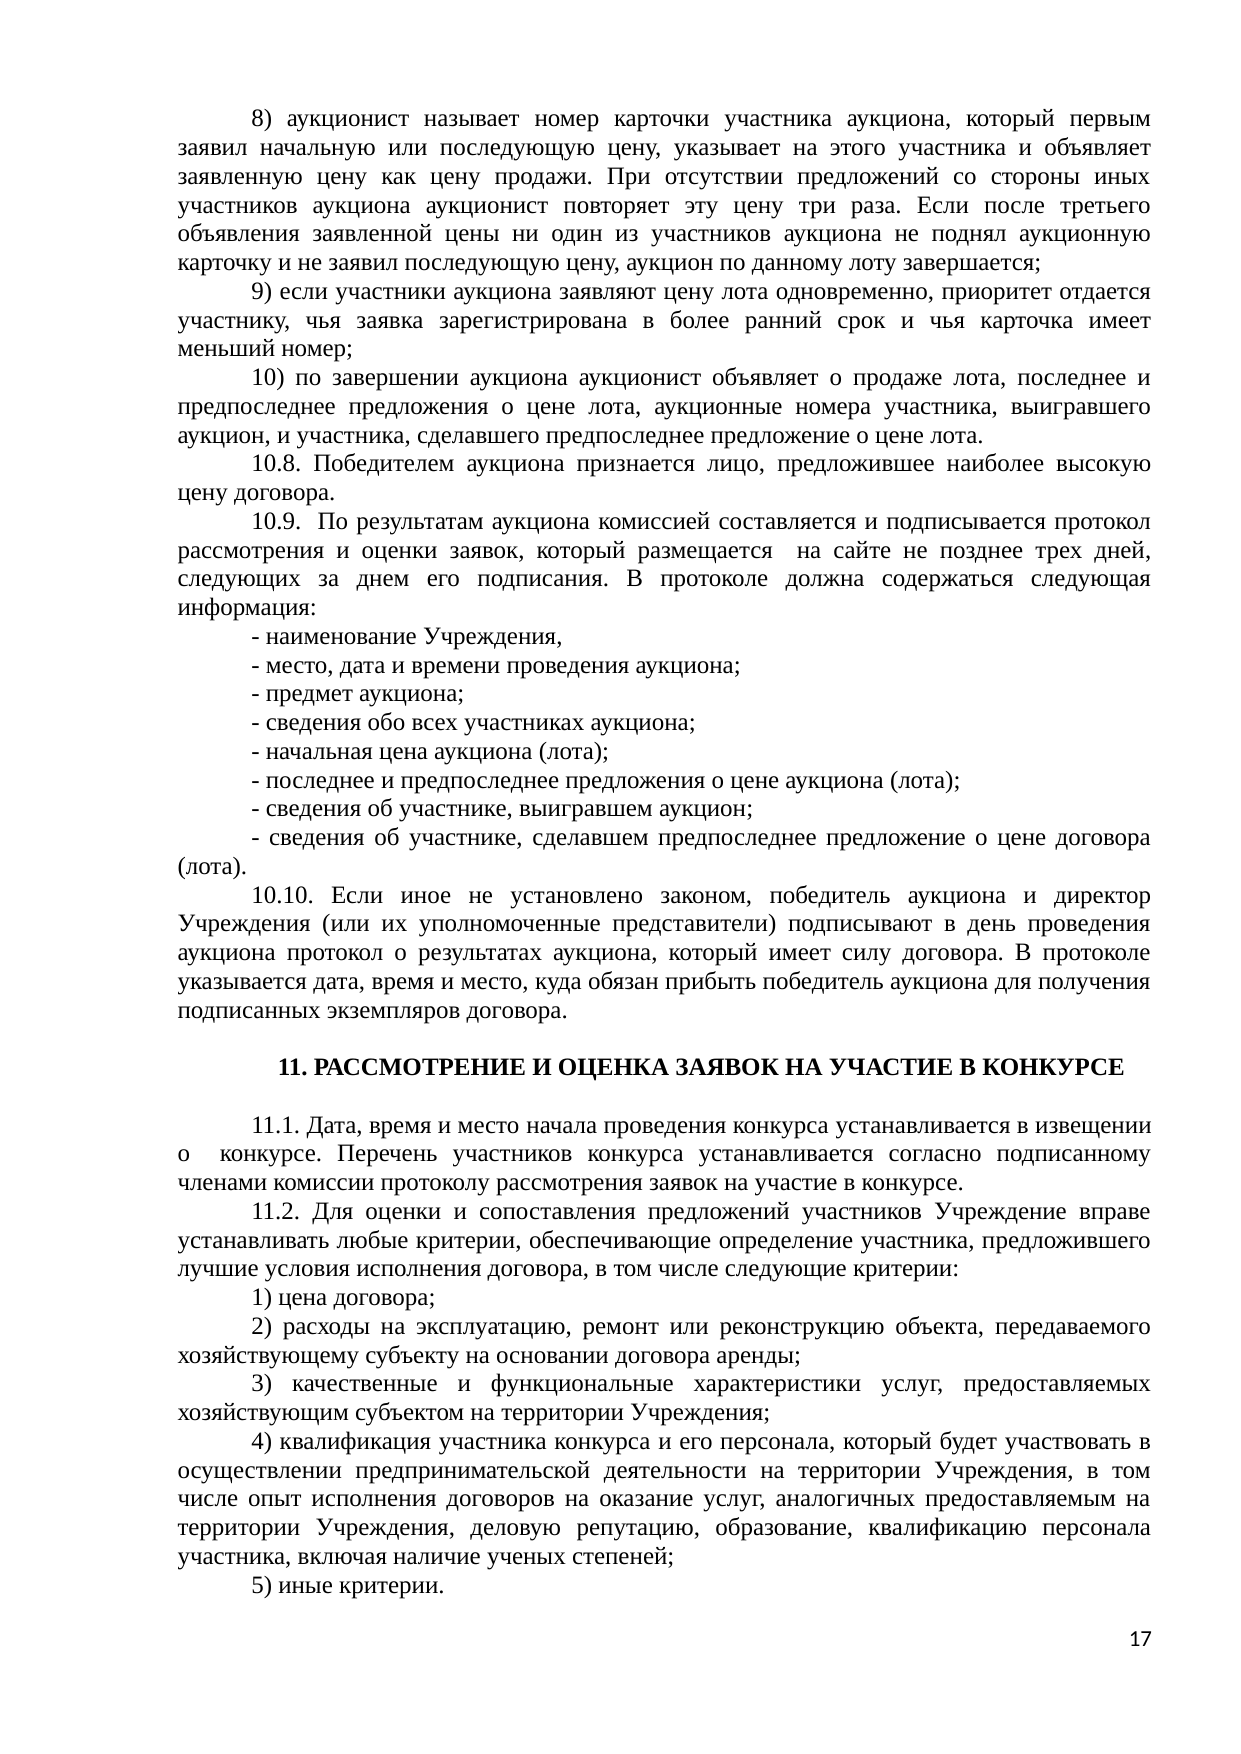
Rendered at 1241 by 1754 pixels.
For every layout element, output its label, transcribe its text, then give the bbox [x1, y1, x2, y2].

text 10.8. Победителем аукциона признается лицо, предложившее наиболее высокую цену договора. [177, 448, 1152, 506]
text - сведения обо всех участниках аукциона; [177, 707, 1152, 736]
text - последнее и предпоследнее предложения о цене аукциона (лота); [177, 765, 1152, 793]
text 10.9. По результатам аукциона комиссией составляется и подписывается протокол рассмотрения и оценки заявок, который размещается на сайте не позднее трех дней, следующих за днем его подписания. В протоколе должна содержаться следующая информация: [177, 506, 1152, 621]
text - место, дата и времени проведения аукциона; [177, 650, 1152, 678]
text - начальная цена аукциона (лота); [177, 736, 1152, 765]
text - наименование Учреждения, [177, 621, 1152, 650]
text 10) по завершении аукциона аукционист объявляет о продаже лота, последнее и предпоследнее предложения о цене лота, аукционные номера участника, выигравшего аукцион, и участника, сделавшего предпоследнее предложение о цене лота. [177, 362, 1152, 448]
text 2) расходы на эксплуатацию, ремонт или реконструкцию объекта, передаваемого хозяйствующему субъекту на основании договора аренды; [177, 1311, 1152, 1368]
text - сведения об участнике, выигравшем аукцион; [177, 793, 1152, 822]
text 5) иные критерии. [177, 1570, 1152, 1598]
text 11.2. Для оценки и сопоставления предложений участников Учреждение вправе устанавливать любые критерии, обеспечивающие определение участника, предложившего лучшие условия исполнения договора, в том числе следующие критерии: [177, 1196, 1152, 1282]
text 11. РАССМОТРЕНИЕ И ОЦЕНКА ЗАЯВОК НА УЧАСТИЕ В КОНКУРСЕ [177, 1052, 1152, 1081]
text 10.10. Если иное не установлено законом, победитель аукциона и директор Учреждения (или их уполномоченные представители) подписывают в день проведения аукциона протокол о результатах аукциона, который имеет силу договора. В протоколе указывается дата, время и место, куда обязан прибыть победитель аукциона для получения подписанных экземпляров договора. [177, 880, 1152, 1023]
text 4) квалификация участника конкурса и его персонала, который будет участвовать в осуществлении предпринимательской деятельности на территории Учреждения, в том числе опыт исполнения договоров на оказание услуг, аналогичных предоставляемым на территории Учреждения, деловую репутацию, образование, квалификацию персонала участника, включая наличие ученых степеней; [177, 1426, 1152, 1570]
text 1) цена договора; [177, 1282, 1152, 1311]
text 8) аукционист называет номер карточки участника аукциона, который первым заявил начальную или последующую цену, указывает на этого участника и объявляет заявленную цену как цену продажи. При отсутствии предложений со стороны иных участников аукциона аукционист повторяет эту цену три раза. Если после третьего объявления заявленной цены ни один из участников аукциона не поднял аукционную карточку и не заявил последующую цену, аукцион по данному лоту завершается; [177, 103, 1152, 276]
text 3) качественные и функциональные характеристики услуг, предоставляемых хозяйствующим субъектом на территории Учреждения; [177, 1368, 1152, 1426]
text - предмет аукциона; [177, 678, 1152, 707]
text 9) если участники аукциона заявляют цену лота одновременно, приоритет отдается участнику, чья заявка зарегистрирована в более ранний срок и чья карточка имеет меньший номер; [177, 276, 1152, 362]
text - сведения об участнике, сделавшем предпоследнее предложение о цене договора (лота). [177, 822, 1152, 880]
text 11.1. Дата, время и место начала проведения конкурса устанавливается в извещении о конкурсе. Перечень участников конкурса устанавливается согласно подписанному членами комиссии протоколу рассмотрения заявок на участие в конкурсе. [177, 1110, 1152, 1196]
